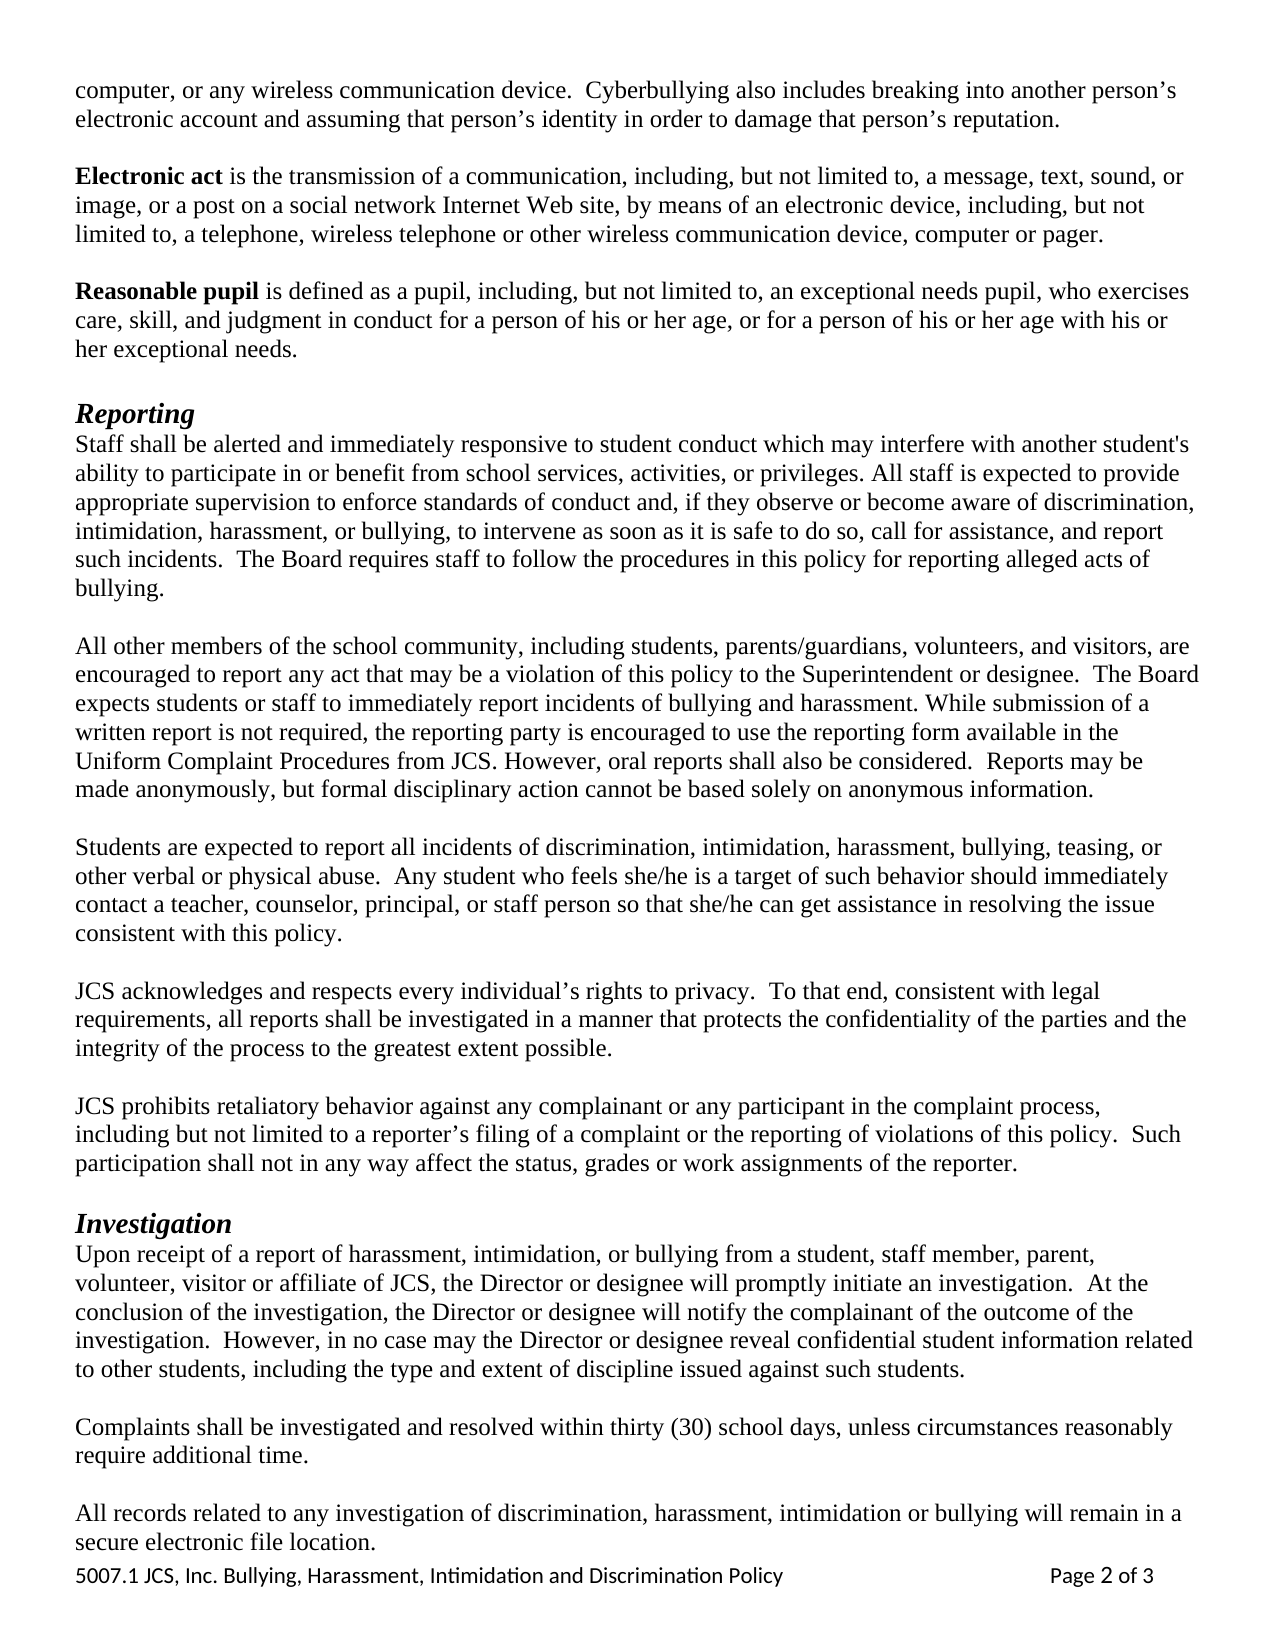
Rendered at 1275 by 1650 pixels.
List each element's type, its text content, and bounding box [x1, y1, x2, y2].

text Students are expected to report all incidents of discrimination, intimidation, harassment, bullying, teasing, or other verbal or physical abuse. Any student who feels she/he is a target of such behavior should immediately contact a teacher, counselor, principal, or staff person so that she/he can get assistance in resolving the issue consistent with this policy. [75, 832, 1200, 947]
text JCS acknowledges and respects every individual’s rights to privacy. To that end, consistent with legal requirements, all reports shall be investigated in a manner that protects the confidentiality of the parties and the integrity of the process to the greatest extent possible. [75, 976, 1200, 1062]
text All records related to any investigation of discrimination, harassment, intimidation or bullying will remain in a secure electronic file location. [75, 1498, 1200, 1556]
text Electronic act is the transmission of a communication, including, but not limited to, a message, text, sound, or image, or a post on a social network Internet Web site, by means of an electronic device, including, but not limited to, a telephone, wireless telephone or other wireless communication device, computer or pager. [75, 161, 1200, 247]
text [75, 75, 1200, 132]
text Reporting [75, 396, 1200, 429]
text Reasonable pupil is defined as a pupil, including, but not limited to, an exceptional needs pupil, who exercises care, skill, and judgment in conduct for a person of his or her age, or for a person of his or her age with his or her exceptional needs. [75, 276, 1200, 362]
text Investigation [75, 1206, 1200, 1239]
text Upon receipt of a report of harassment, intimidation, or bullying from a student, staff member, parent, volunteer, visitor or affiliate of JCS, the Director or designee will promptly initiate an investigation. At the conclusion of the investigation, the Director or designee will notify the complainant of the outcome of the investigation. However, in no case may the Director or designee reveal confidential student information related to other students, including the type and extent of discipline issued against such students. [75, 1239, 1200, 1383]
text JCS prohibits retaliatory behavior against any complainant or any participant in the complaint process, including but not limited to a reporter’s filing of a complaint or the reporting of violations of this policy. Such participation shall not in any way affect the status, grades or work assignments of the reporter. [75, 1091, 1200, 1177]
text All other members of the school community, including students, parents/guardians, volunteers, and visitors, are encouraged to report any act that may be a violation of this policy to the Superintendent or designee. The Board expects students or staff to immediately report incidents of bullying and harassment. While submission of a written report is not required, the reporting party is encouraged to use the reporting form available in the Uniform Complaint Procedures from JCS. However, oral reports shall also be considered. Reports may be made anonymously, but formal disciplinary action cannot be based solely on anonymous information. [75, 631, 1200, 803]
text Staff shall be alerted and immediately responsive to student conduct which may interfere with another student's ability to participate in or benefit from school services, activities, or privileges. All staff is expected to provide appropriate supervision to enforce standards of conduct and, if they observe or become aware of discrimination, intimidation, harassment, or bullying, to intervene as soon as it is safe to do so, call for assistance, and report such incidents. The Board requires staff to follow the procedures in this policy for reporting alleged acts of bullying. [75, 429, 1200, 602]
text Complaints shall be investigated and resolved within thirty (30) school days, unless circumstances reasonably require additional time. [75, 1412, 1200, 1469]
